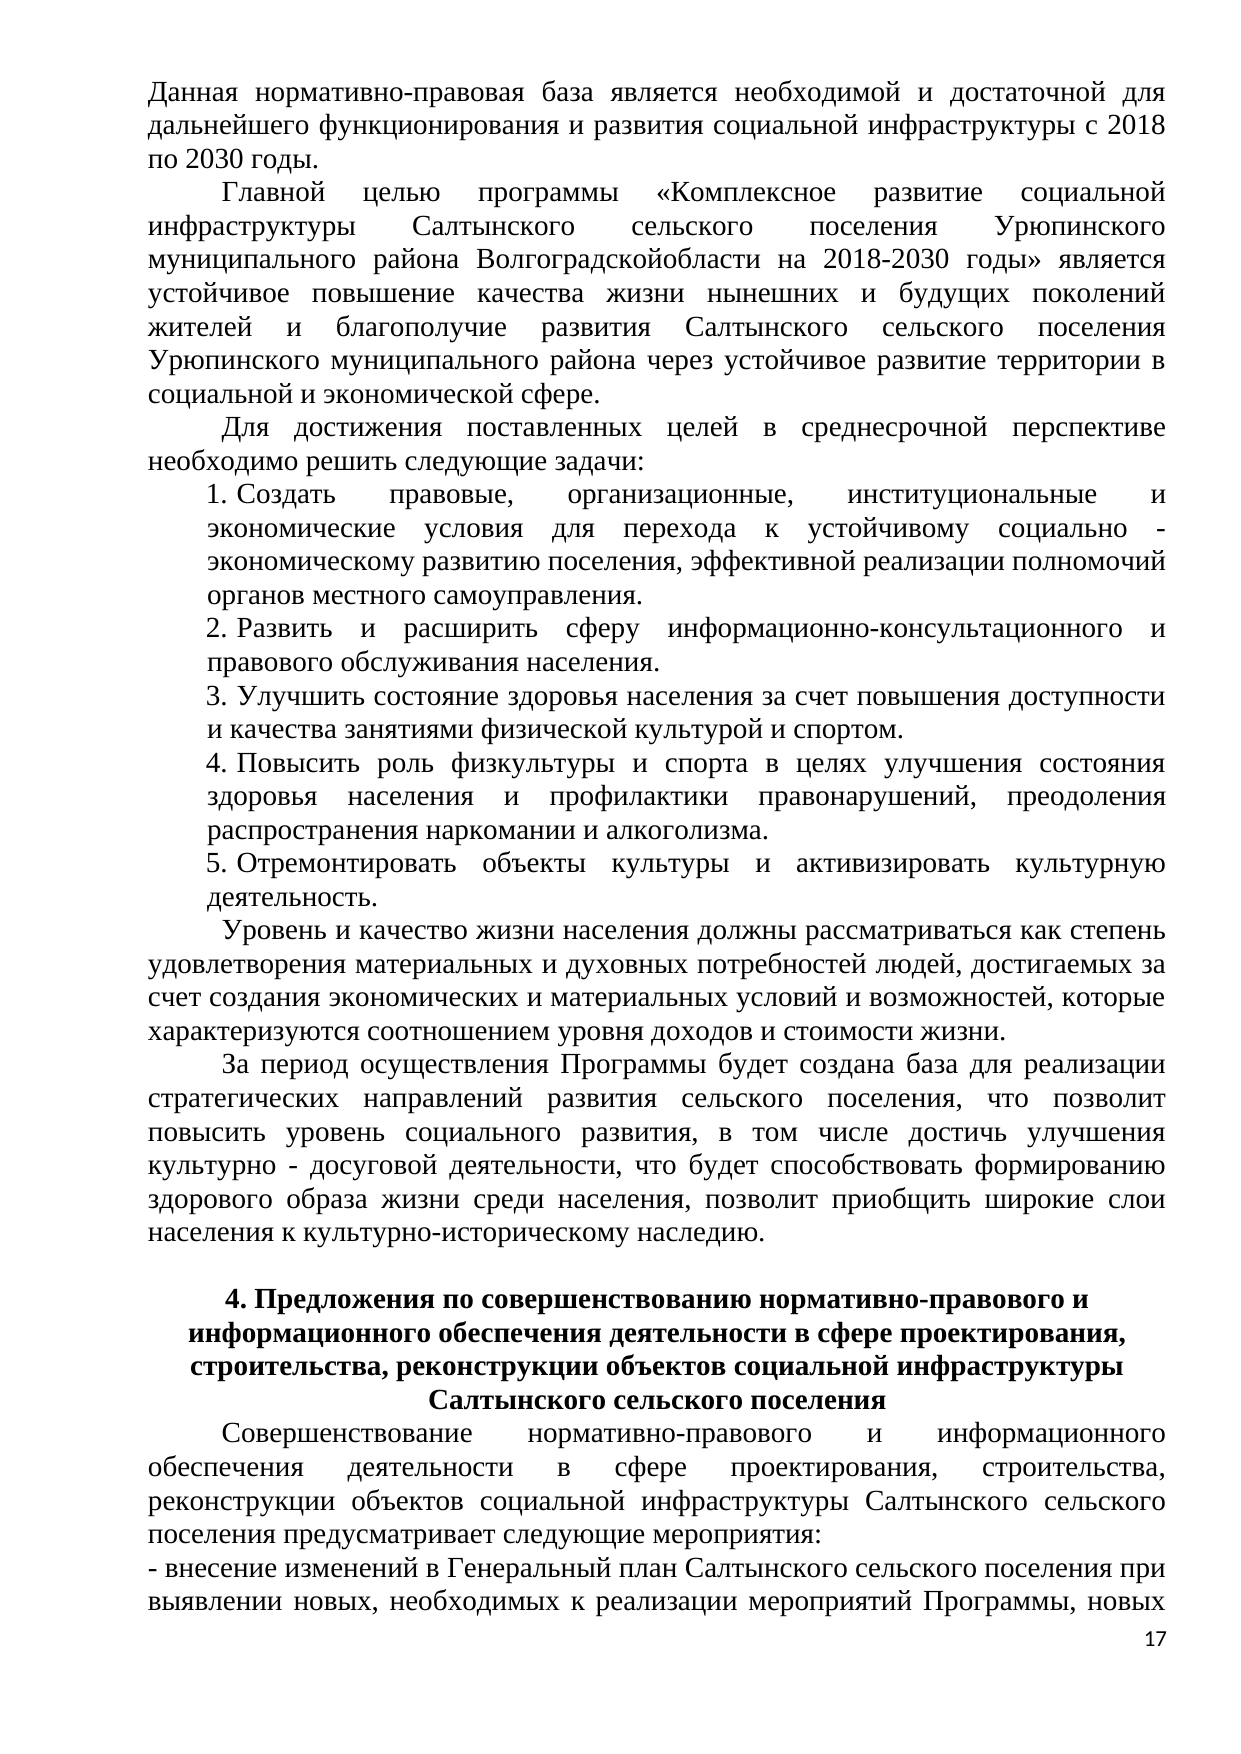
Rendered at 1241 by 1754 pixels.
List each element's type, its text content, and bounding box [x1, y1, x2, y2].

list Улучшить состояние здоровья населения за счет повышения доступности и качества занятиями физической культурой и спортом. [206, 678, 1167, 745]
text Данная нормативно-правовая база является необходимой и достаточной для дальнейшего функционирования и развития социальной инфраструктуры с 2018 по 2030 годы. [148, 74, 1167, 174]
text Главной целью программы «Комплексное развитие социальной инфраструктуры Салтынского сельского поселения Урюпинского муниципального района Волгоградскойобласти на 2018-2030 годы» является устойчивое повышение качества жизни нынешних и будущих поколений жителей и благополучие развития Салтынского сельского поселения Урюпинского муниципального района через устойчивое развитие территории в социальной и экономической сфере. [148, 174, 1167, 409]
text Уровень и качество жизни населения должны рассматриваться как степень удовлетворения материальных и духовных потребностей людей, достигаемых за счет создания экономических и материальных условий и возможностей, которые характеризуются соотношением уровня доходов и стоимости жизни. [148, 912, 1167, 1047]
text Совершенствование нормативно-правового и информационного обеспечения деятельности в сфере проектирования, строительства, реконструкции объектов социальной инфраструктуры Салтынского сельского поселения предусматривает следующие мероприятия: [148, 1416, 1167, 1550]
list Создать правовые, организационные, институциональные и экономические условия для перехода к устойчивому социально - экономическому развитию поселения, эффективной реализации полномочий органов местного самоуправления. [206, 476, 1167, 611]
text 4. Предложения по совершенствованию нормативно-правового и информационного обеспечения деятельности в сфере проектирования, строительства, реконструкции объектов социальной инфраструктуры Салтынского сельского поселения [148, 1281, 1167, 1416]
list Развить и расширить сферу информационно-консультационного и правового обслуживания населения. [206, 611, 1167, 678]
list Отремонтировать объекты культуры и активизировать культурную деятельность. [206, 845, 1167, 912]
text За период осуществления Программы будет создана база для реализации стратегических направлений развития сельского поселения, что позволит повысить уровень социального развития, в том числе достичь улучшения культурно - досуговой деятельности, что будет способствовать формированию здорового образа жизни среди населения, позволит приобщить широкие слои населения к культурно-историческому наследию. [148, 1047, 1167, 1248]
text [148, 1550, 1167, 1617]
text Для достижения поставленных целей в среднесрочной перспективе необходимо решить следующие задачи: [148, 409, 1167, 476]
list Повысить роль физкультуры и спорта в целях улучшения состояния здоровья населения и профилактики правонарушений, преодоления распространения наркомании и алкоголизма. [206, 745, 1167, 845]
